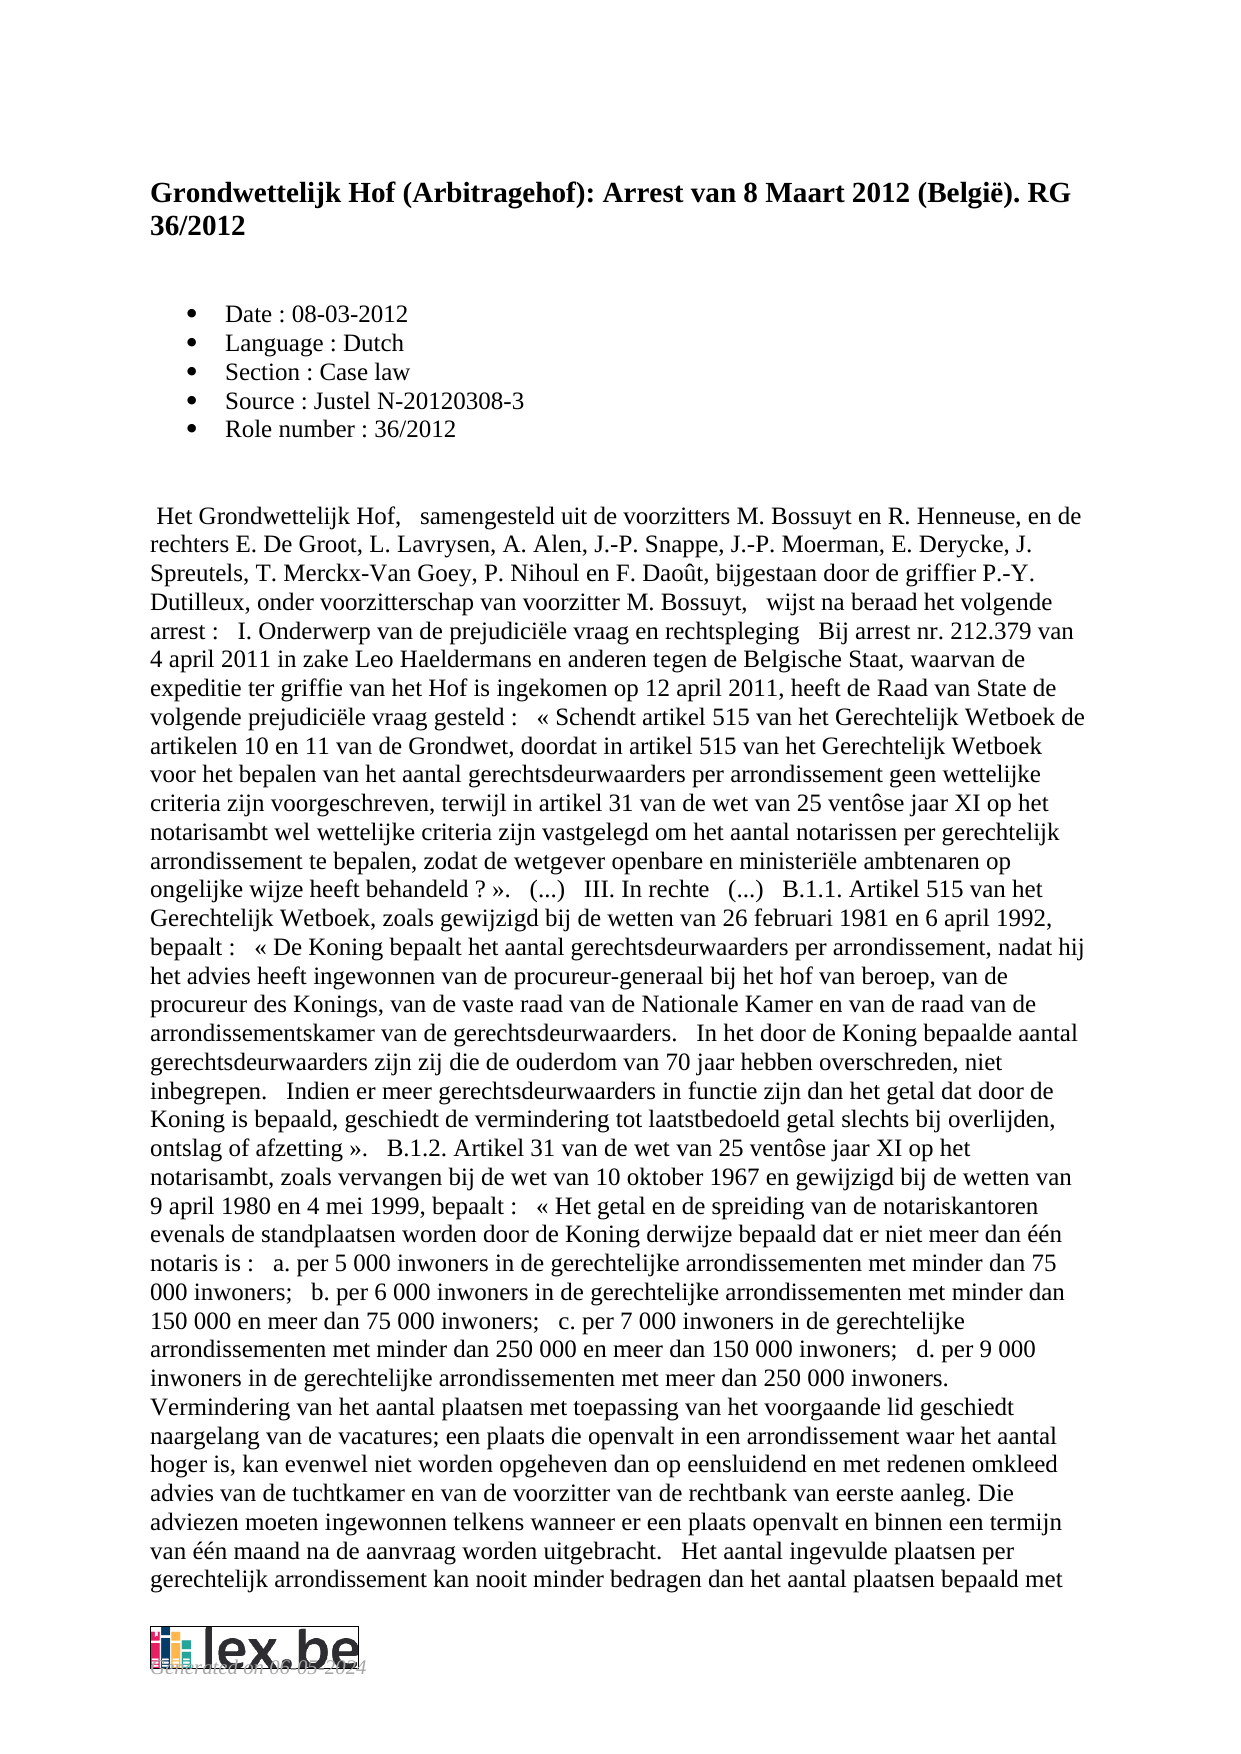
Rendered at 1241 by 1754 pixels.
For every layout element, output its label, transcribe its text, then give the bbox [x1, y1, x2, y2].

list Role number : 36/2012 [187, 414, 1090, 443]
list Date : 08-03-2012 [187, 299, 1090, 328]
list Section : Case law [187, 357, 1090, 386]
list Language : Dutch [187, 328, 1090, 357]
subtitle Grondwettelijk Hof (Arbitragehof): Arrest van 8 Maart 2012 (België). RG 36/2012 [150, 175, 1090, 242]
picture [151, 1627, 358, 1668]
list Source : Justel N-20120308-3 [187, 386, 1090, 414]
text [150, 501, 1090, 1593]
